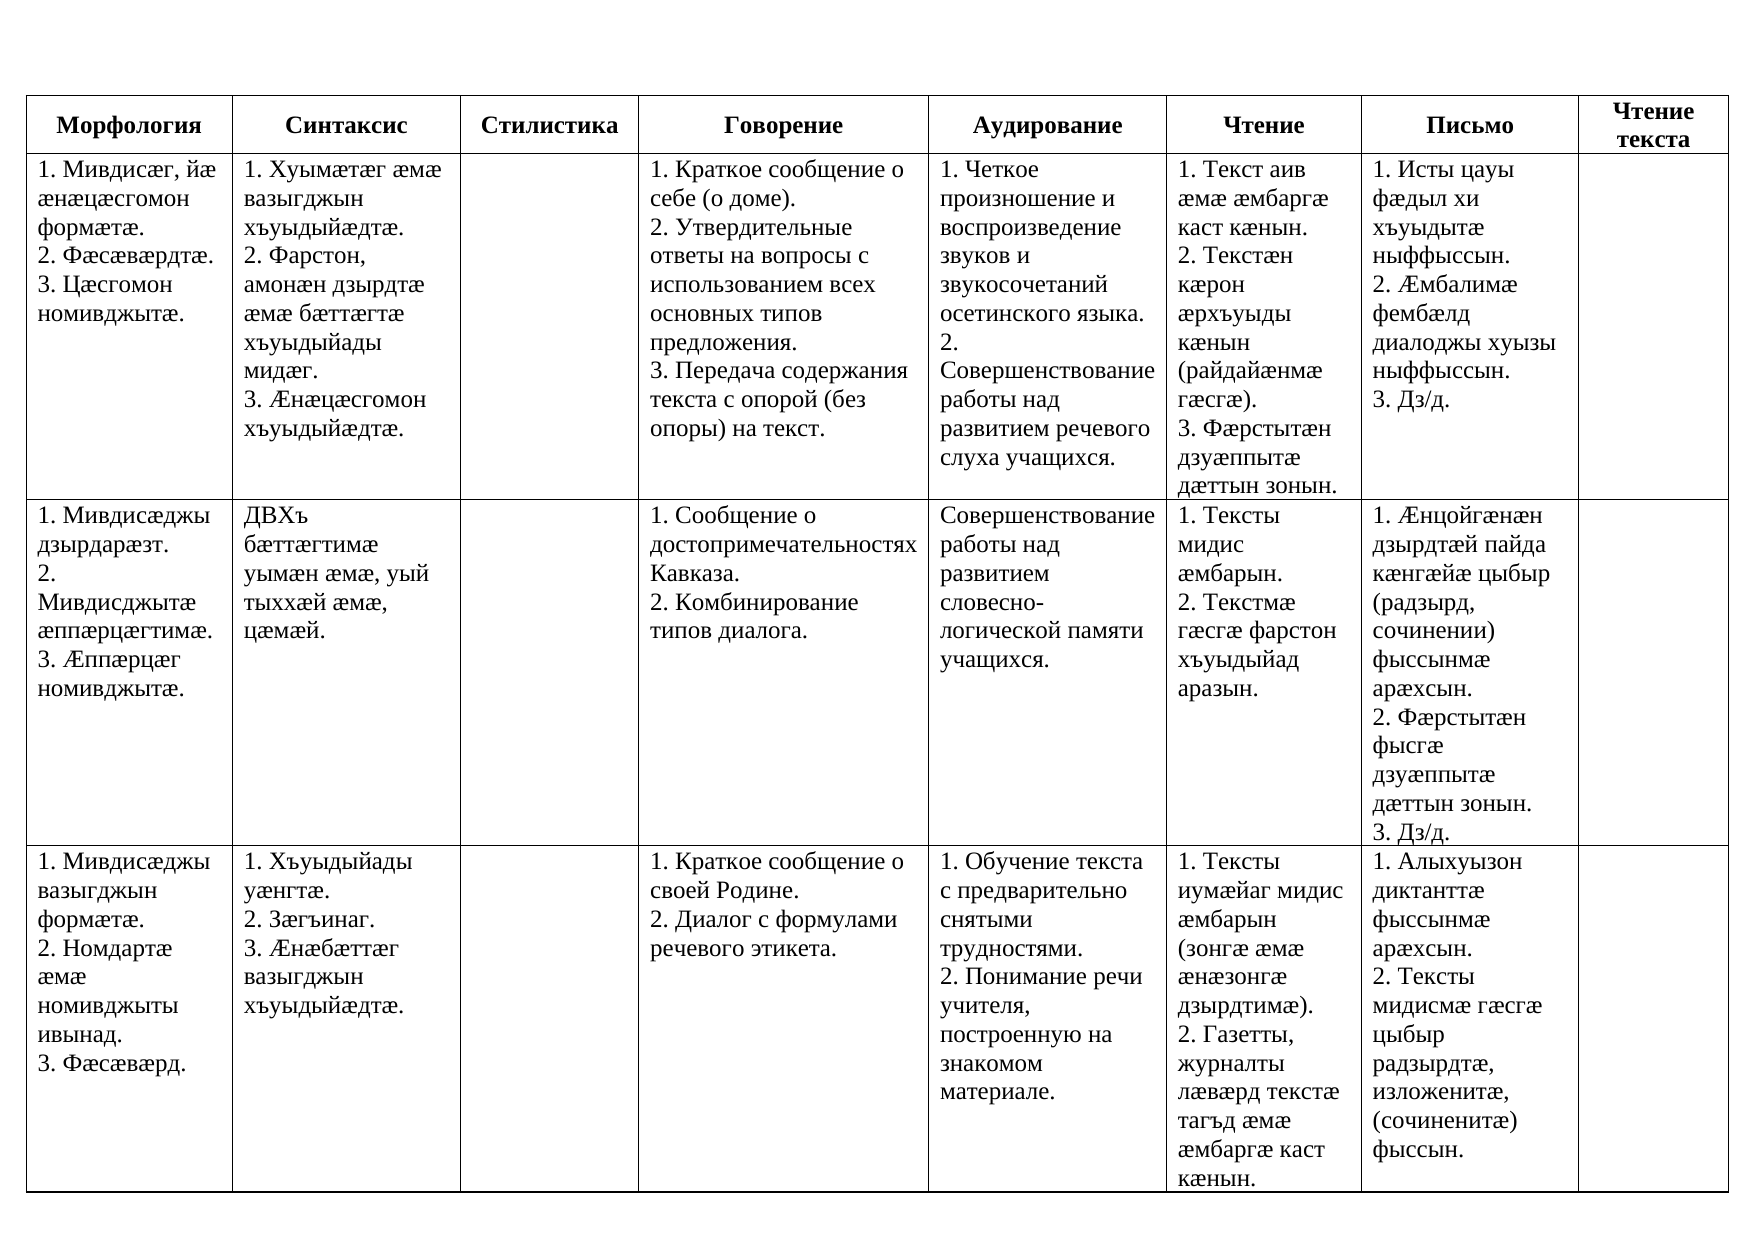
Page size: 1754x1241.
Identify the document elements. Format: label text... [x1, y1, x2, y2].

table_cell 1. Обучение текста с предварительно снятыми трудностями. 2. Понимание речи учителя, построенную на знакомом материале. [929, 846, 1166, 1191]
table_cell [1579, 500, 1728, 845]
table_cell [461, 846, 638, 1191]
table_cell 1. Мивдисæг, йæ æнæцæсгомон формæтæ. 2. Фæсæвæрдтæ. 3. Цæсгомон номивджытæ. [27, 154, 232, 499]
table_header Морфология [27, 96, 232, 153]
table_cell 1. Тексты мидис æмбарын. 2. Текстмæ гæсгæ фарстон хъуыдыйад аразын. [1167, 500, 1361, 845]
table_cell 1. Краткое сообщение о своей Родине. 2. Диалог с формулами речевого этикета. [639, 846, 928, 1191]
table_cell 1. Мивдисæджы дзырдарæзт. 2. Мивдисджытæ æппæрцæгтимæ. 3. Æппæрцæг номивджытæ. [27, 500, 232, 845]
table_cell 1. Тексты иумæйаг мидис æмбарын (зонгæ æмæ æнæзонгæ дзырдтимæ). 2. Газетты, журналты лæвæрд текстæ тагъд æмæ æмбаргæ каст кæнын. [1167, 846, 1361, 1191]
table_cell 1. Æнцойгæнæн дзырдтæй пайда кæнгæйæ цыбыр (радзырд, сочинении) фыссынмæ арæхсын. 2. Фæрстытæн фысгæ дзуæппытæ дæттын зонын. 3. Дз/д. [1362, 500, 1578, 845]
table_cell 1. Исты цауы фæдыл хи хъуыдытæ ныффыссын. 2. Æмбалимæ фембæлд диалоджы хуызы ныффыссын. 3. Дз/д. [1362, 154, 1578, 499]
table_header Говорение [639, 96, 928, 153]
table_header Аудирование [929, 96, 1166, 153]
table_cell 1. Мивдисæджы вазыгджын формæтæ. 2. Номдартæ æмæ номивджыты ивынад. 3. Фæсæвæрд. [27, 846, 232, 1191]
table_cell 1. Хуымæтæг æмæ вазыгджын хъуыдыйæдтæ. 2. Фарстон, амонæн дзырдтæ æмæ бæттæгтæ хъуыдыйады мидæг. 3. Æнæцæсгомон хъуыдыйæдтæ. [233, 154, 460, 499]
table_cell 1. Краткое сообщение о себе (о доме). 2. Утвердительные ответы на вопросы с использованием всех основных типов предложения. 3. Передача содержания текста с опорой (без опоры) на текст. [639, 154, 928, 499]
table_cell 1. Текст аив æмæ æмбаргæ каст кæнын. 2. Текстæн кæрон æрхъуыды кæнын (райдайæнмæ гæсгæ). 3. Фæрстытæн дзуæппытæ дæттын зонын. [1167, 154, 1361, 499]
table_cell 1. Алыхуызон диктанттæ фыссынмæ арæхсын. 2. Тексты мидисмæ гæсгæ цыбыр радзырдтæ, изложенитæ, (сочиненитæ) фыссын. [1362, 846, 1578, 1191]
table_cell ДВХъ бæттæгтимæ уымæн æмæ, уый тыххæй æмæ, цæмæй. [233, 500, 460, 845]
table_cell Совершенствование работы над развитием словесно-логической памяти учащихся. [929, 500, 1166, 845]
table_header Синтаксис [233, 96, 460, 153]
table_header Письмо [1362, 96, 1578, 153]
table_cell [461, 154, 638, 499]
table_cell 1. Четкое произношение и воспроизведение звуков и звукосочетаний осетинского языка. 2. Совершенствование работы над развитием речевого слуха учащихся. [929, 154, 1166, 499]
table_header Чтение текста [1579, 96, 1728, 153]
table_header Стилистика [461, 96, 638, 153]
table_header Чтение [1167, 96, 1361, 153]
table_cell [461, 500, 638, 845]
table_cell [1579, 154, 1728, 499]
table_cell [1579, 846, 1728, 1191]
table_cell 1. Хъуыдыйады уæнгтæ. 2. Зæгъинаг. 3. Æнæбæттæг вазыгджын хъуыдыйæдтæ. [233, 846, 460, 1191]
table_cell 1. Сообщение о достопримечательностях Кавказа. 2. Комбинирование типов диалога. [639, 500, 928, 845]
